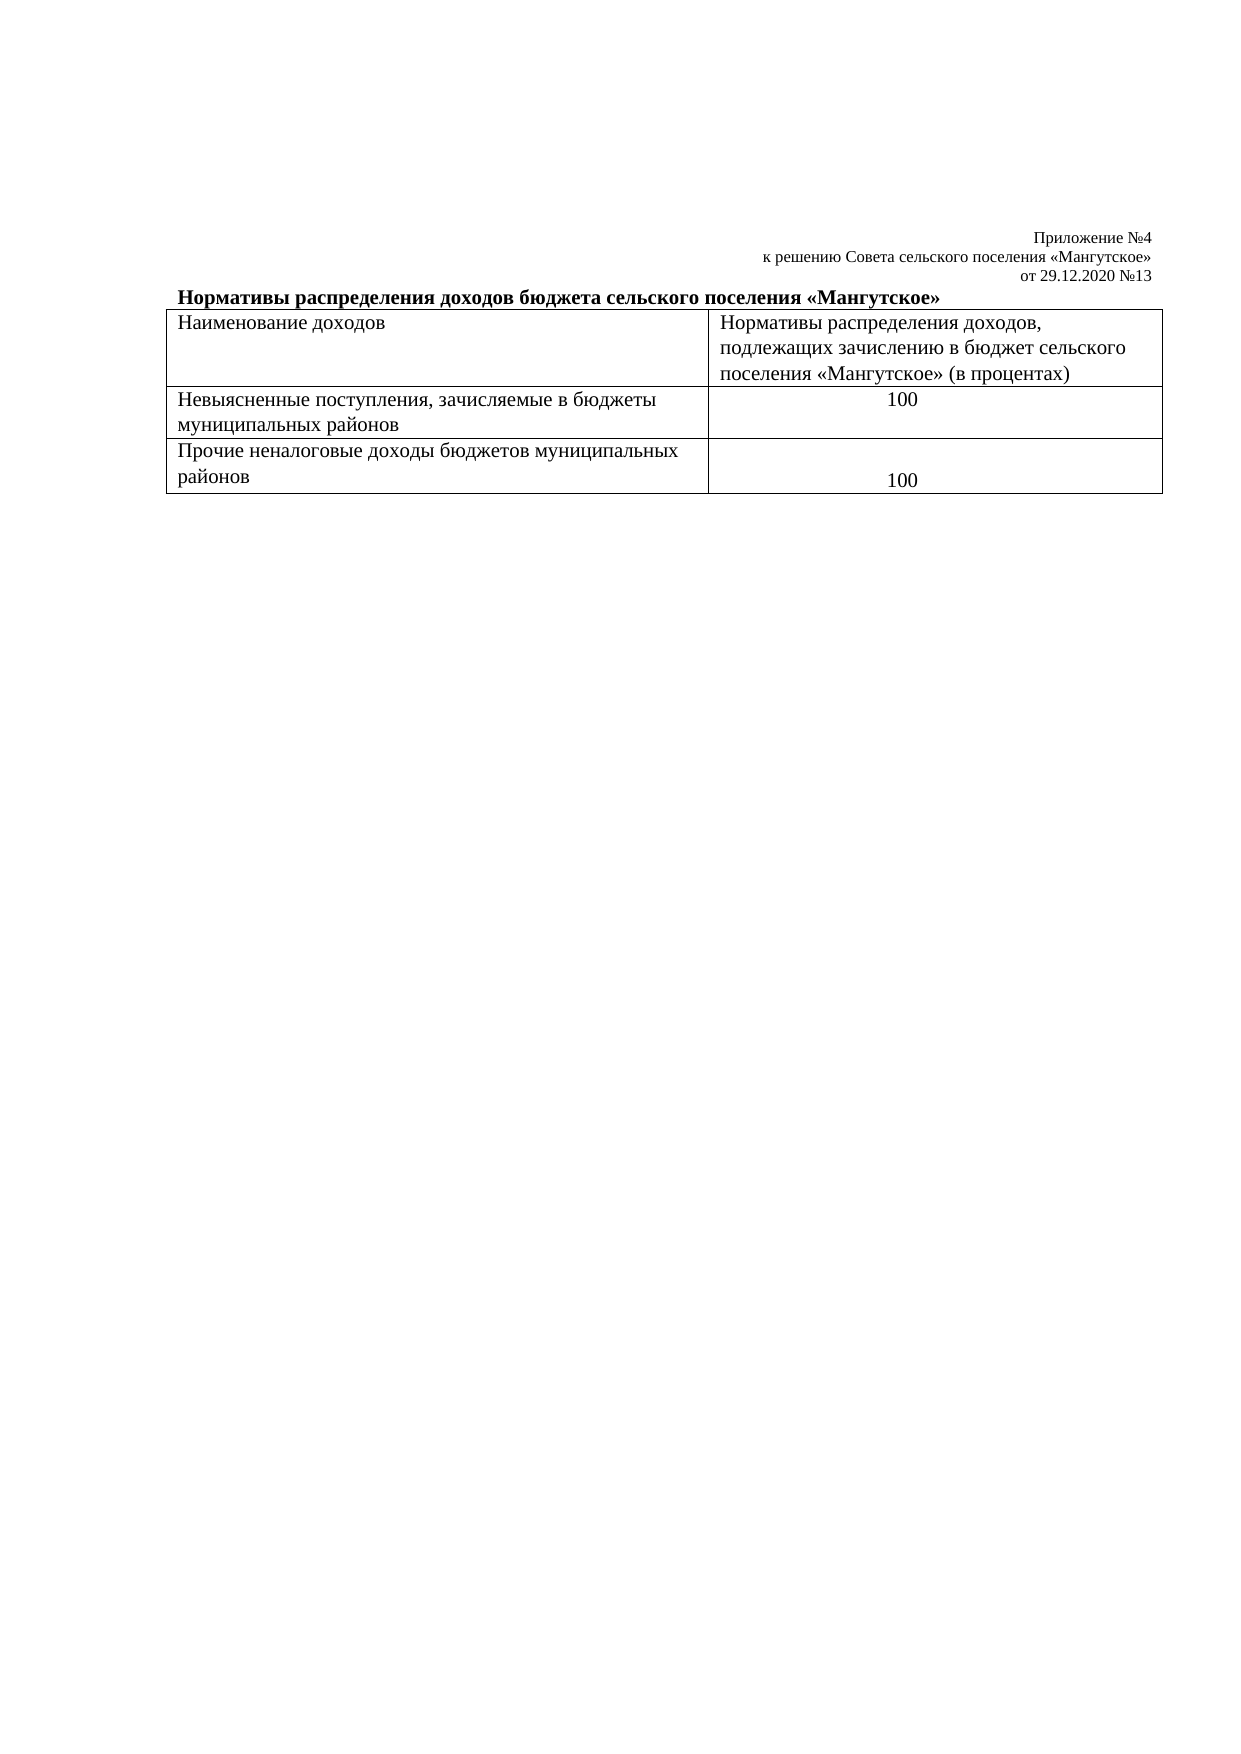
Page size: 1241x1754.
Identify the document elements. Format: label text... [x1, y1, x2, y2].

table_cell Невыясненные поступления, зачисляемые в бюджеты муниципальных районов [167, 387, 708, 437]
text Нормативы распределения доходов бюджета сельского поселения «Мангутское» [177, 285, 1152, 309]
table_cell 100 [709, 439, 1162, 493]
text от 29.12.2020 №13 [177, 266, 1152, 285]
text Приложение №4 [177, 227, 1152, 247]
table_header Наименование доходов [167, 310, 708, 386]
table_cell 100 [709, 387, 1162, 437]
text к решению Совета сельского поселения «Мангутское» [177, 247, 1152, 266]
table_header Нормативы распределения доходов, подлежащих зачислению в бюджет сельского поселения «Мангутское» (в процентах) [709, 310, 1162, 386]
table_cell Прочие неналоговые доходы бюджетов муниципальных районов [167, 439, 708, 493]
